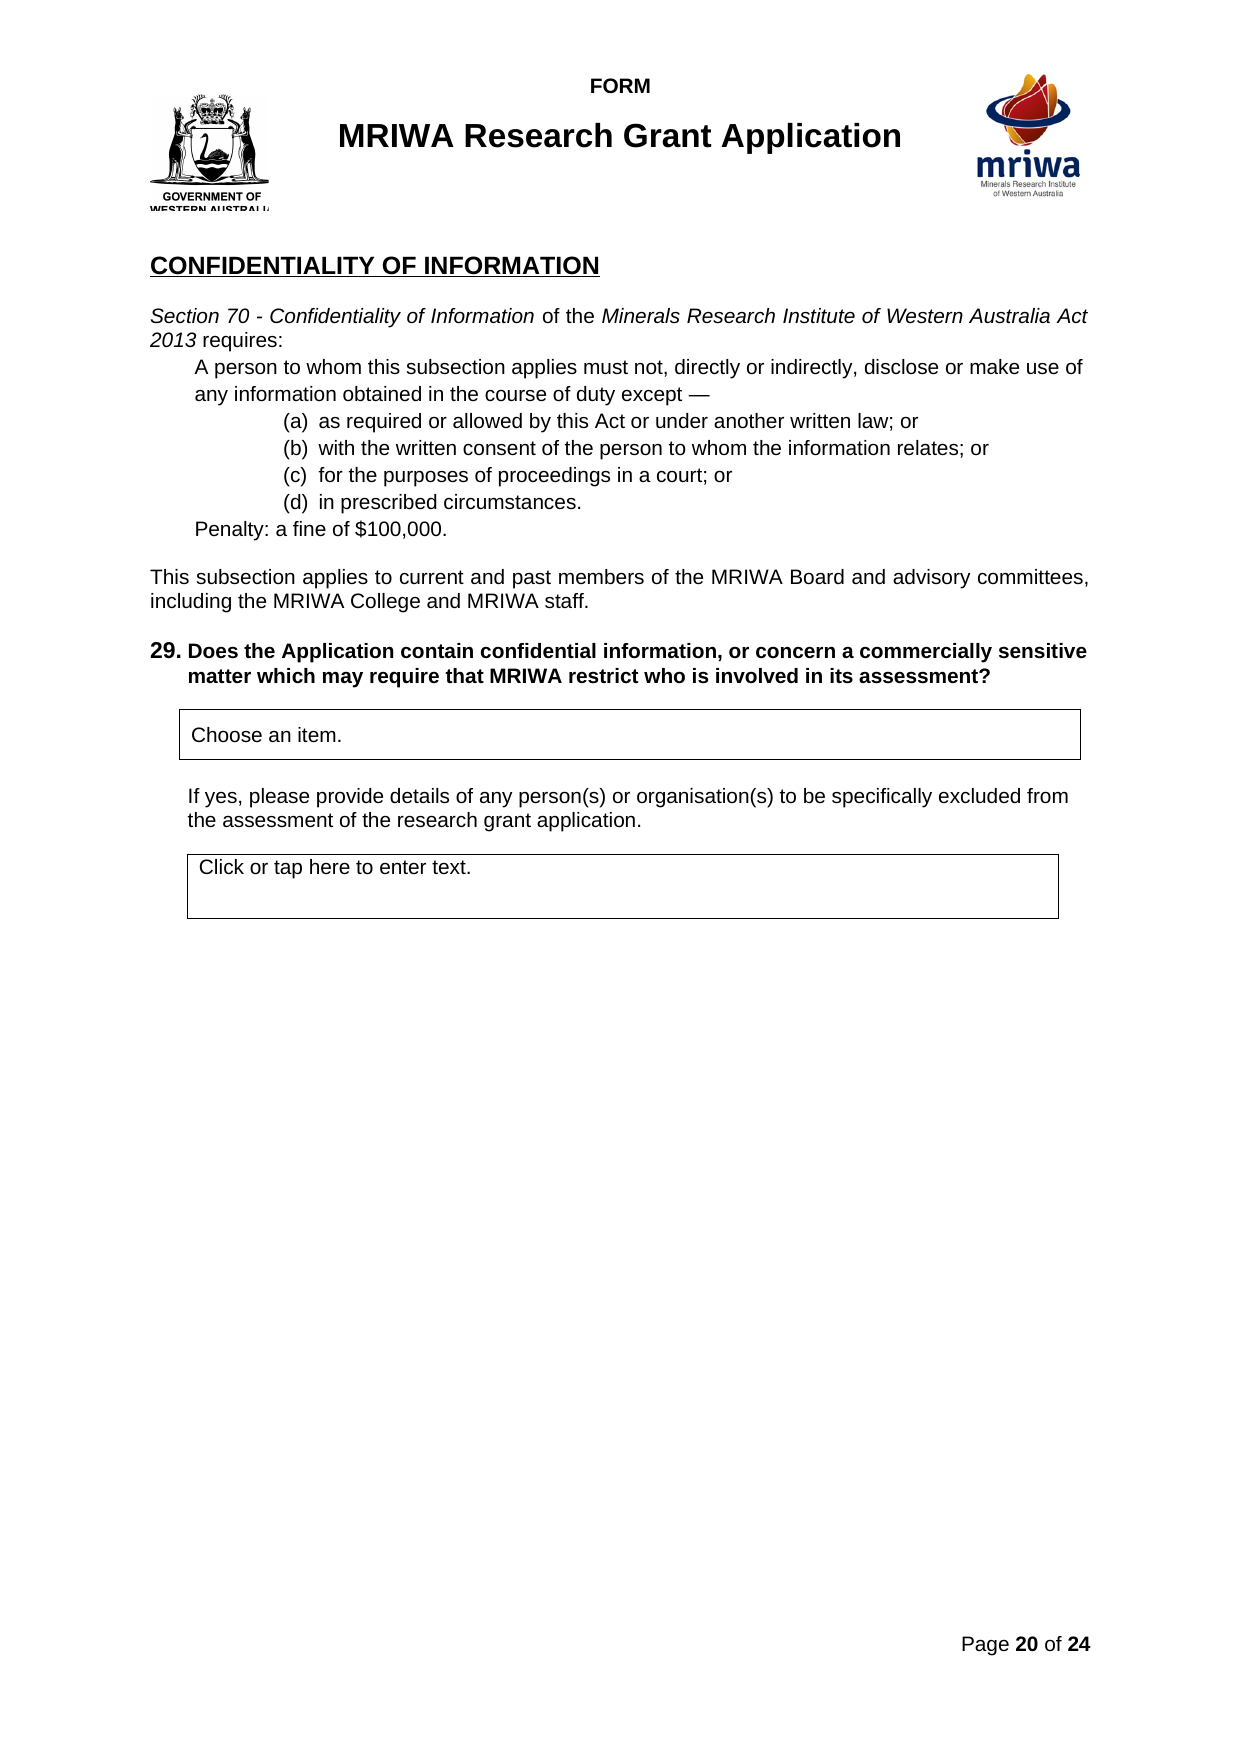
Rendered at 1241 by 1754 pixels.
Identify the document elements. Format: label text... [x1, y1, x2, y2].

picture [150, 94, 269, 211]
text Penalty: a fine of $100,000. [194, 514, 1090, 541]
text (a) as required or allowed by this Act or under another written law; or [238, 406, 1090, 433]
text This subsection applies to current and past members of the MRIWA Board and advisory committees, including the MRIWA College and MRIWA staff. [150, 565, 1090, 613]
text (b) with the written consent of the person to whom the information relates; or [238, 433, 1090, 460]
picture [965, 74, 1087, 199]
text Section 70 - Confidentiality of Information of the Minerals Research Institute of Western Australia Act 2013 requires: [150, 304, 1090, 352]
text A person to whom this subsection applies must not, directly or indirectly, disclose or make use of any information obtained in the course of duty except — [194, 352, 1090, 406]
text (c) for the purposes of proceedings in a court; or [238, 460, 1090, 487]
text Does the Application contain confidential information, or concern a commercially sensitive matter which may require that MRIWA restrict who is involved in its assessment? [150, 637, 1090, 687]
text (d) in prescribed circumstances. [238, 487, 1090, 514]
list If yes, please provide details of any person(s) or organisation(s) to be specifically excluded from the assessment of the research grant application. [187, 784, 1090, 832]
text CONFIDENTIALITY OF INFORMATION [150, 251, 1090, 280]
